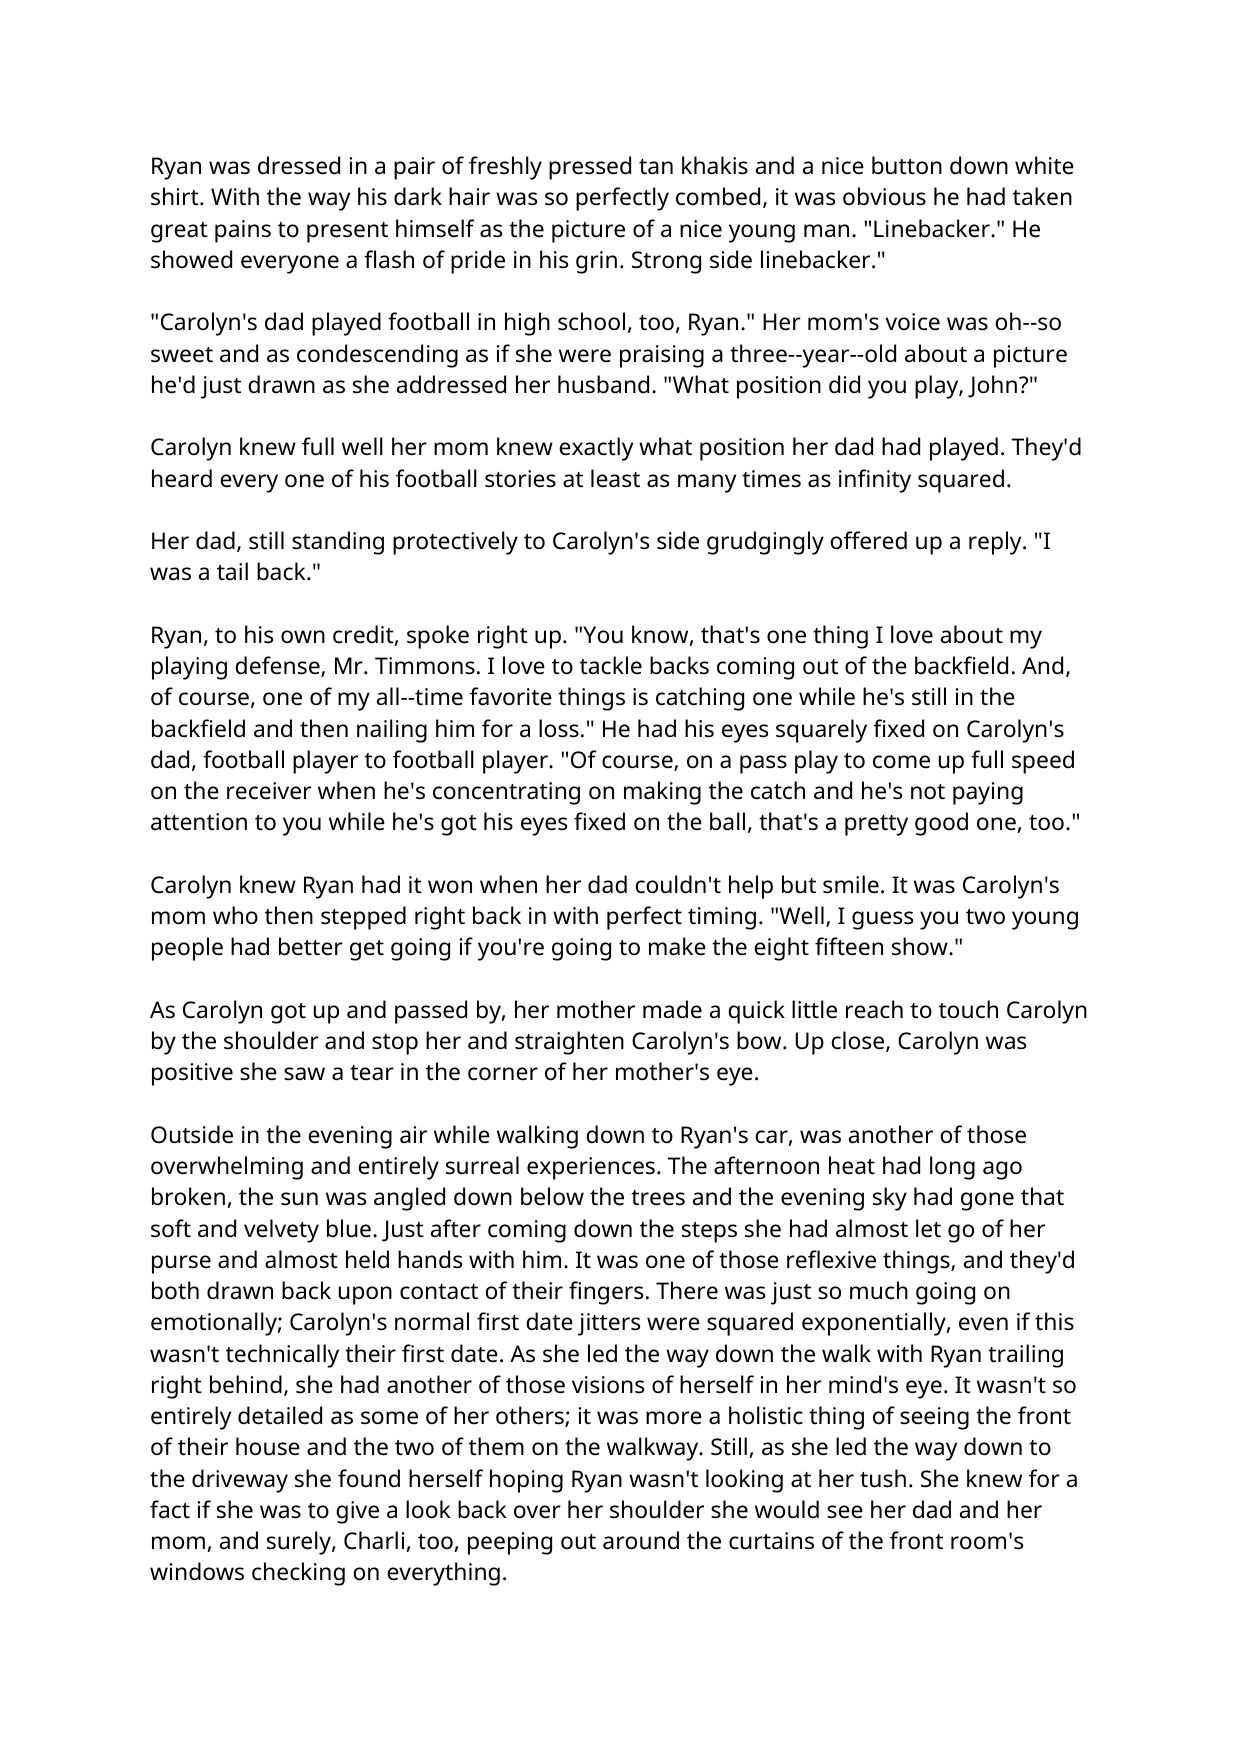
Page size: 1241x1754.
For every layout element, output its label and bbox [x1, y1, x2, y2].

text [150, 150, 1090, 1587]
